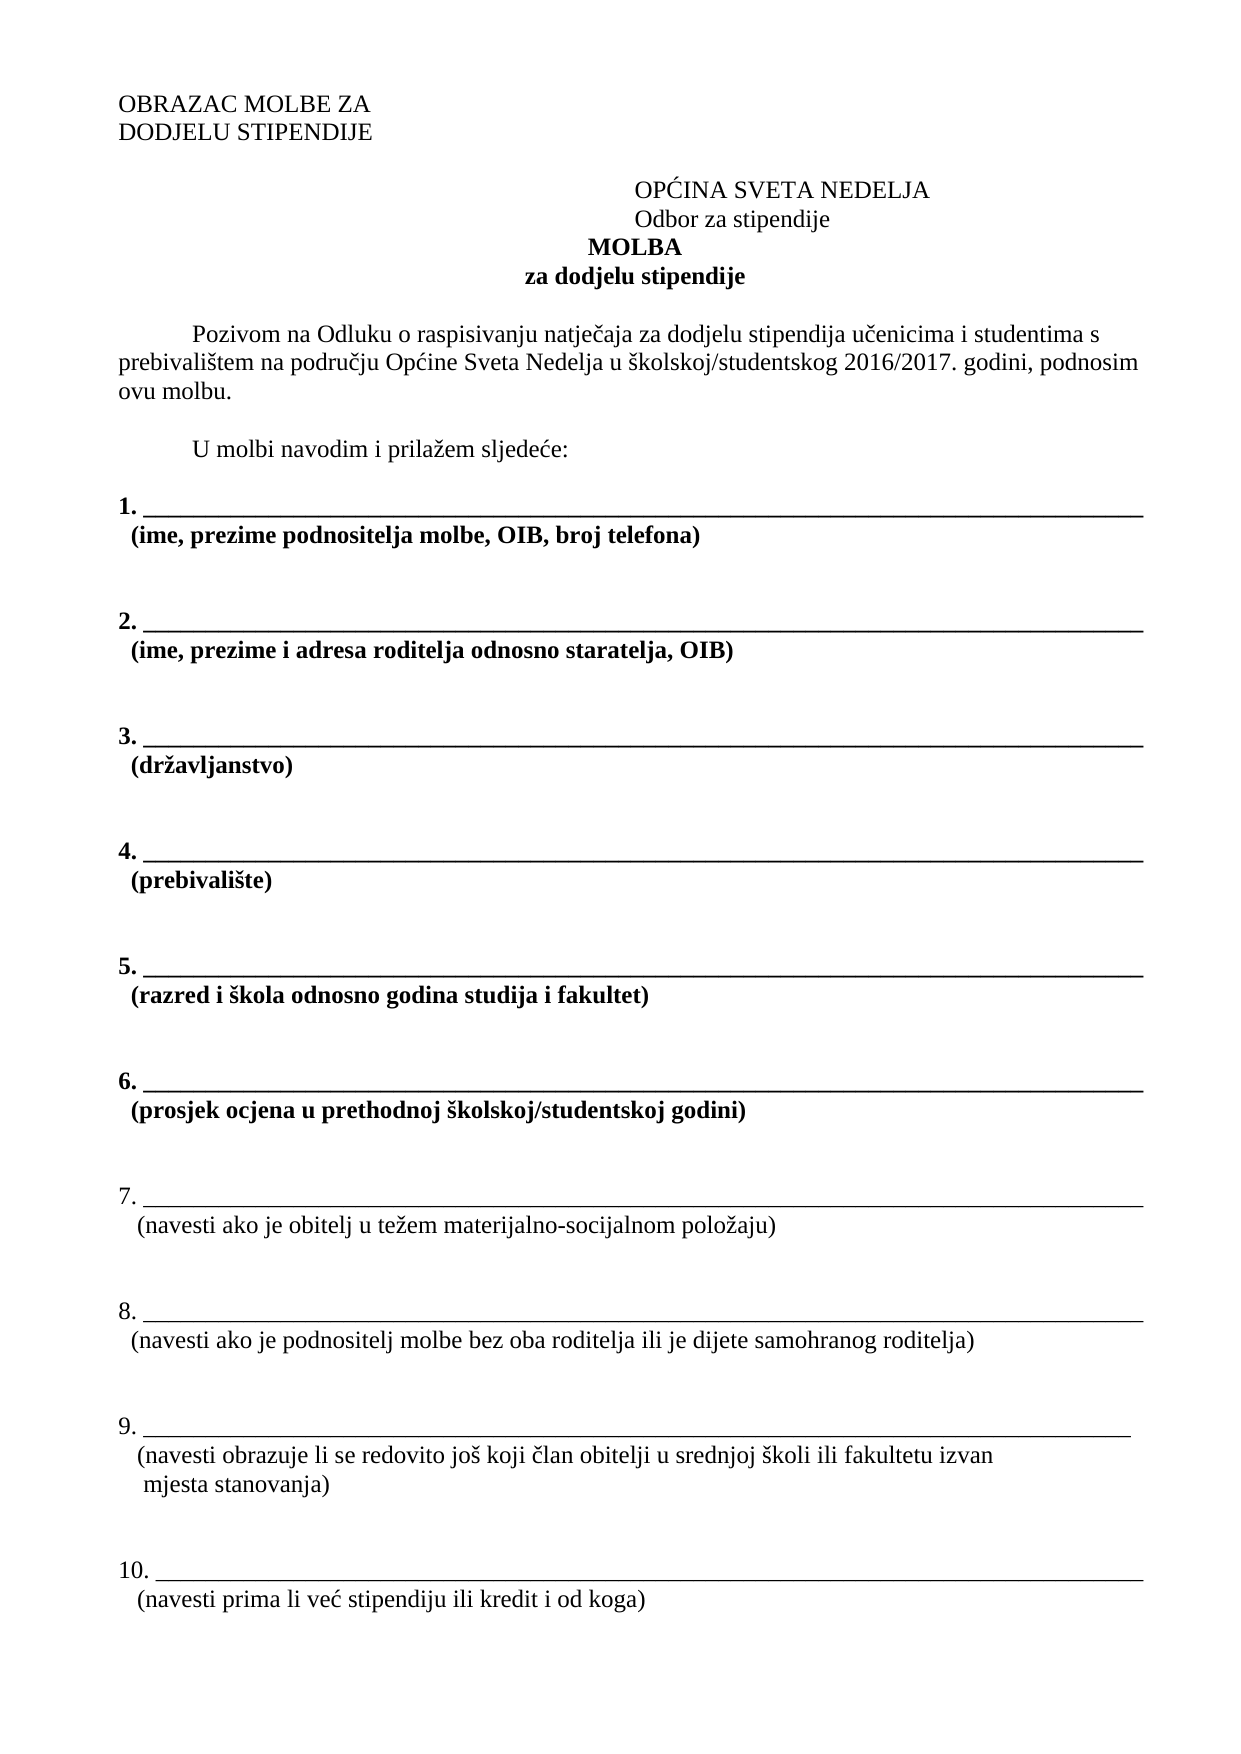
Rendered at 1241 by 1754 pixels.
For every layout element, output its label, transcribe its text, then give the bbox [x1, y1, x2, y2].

text (državljanstvo) [118, 750, 1152, 779]
text 8. ________________________________________________________________________________ [118, 1296, 1152, 1325]
text 9. _______________________________________________________________________________ [118, 1411, 1152, 1440]
text DODJELU STIPENDIJE [118, 117, 1152, 146]
text 5. ________________________________________________________________________________ [118, 951, 1152, 980]
text OBRAZAC MOLBE ZA [118, 89, 1152, 117]
text (razred i škola odnosno godina studija i fakultet) [118, 980, 1152, 1009]
text OPĆINA SVETA NEDELJA [118, 175, 1152, 204]
text 1. ________________________________________________________________________________ [118, 491, 1152, 520]
text 7. ________________________________________________________________________________ [118, 1181, 1152, 1210]
text (ime, prezime podnositelja molbe, OIB, broj telefona) [118, 520, 1152, 549]
text za dodjelu stipendije [118, 261, 1152, 290]
text U molbi navodim i prilažem sljedeće: [118, 434, 1152, 462]
text (prebivalište) [118, 865, 1152, 894]
text mjesta stanovanja) [118, 1469, 1152, 1497]
text (navesti prima li već stipendiju ili kredit i od koga) [118, 1584, 1152, 1612]
text Pozivom na Odluku o raspisivanju natječaja za dodjelu stipendija učenicima i studentima s prebivalištem na području Općine Sveta Nedelja u školskoj/studentskog 2016/2017. godini, podnosim ovu molbu. [118, 319, 1152, 405]
text 6. ________________________________________________________________________________ [118, 1066, 1152, 1095]
text 2. ________________________________________________________________________________ [118, 606, 1152, 635]
text MOLBA [118, 232, 1152, 261]
text (prosjek ocjena u prethodnoj školskoj/studentskoj godini) [118, 1095, 1152, 1124]
text (ime, prezime i adresa roditelja odnosno staratelja, OIB) [118, 635, 1152, 664]
text (navesti ako je obitelj u težem materijalno-socijalnom položaju) [118, 1210, 1152, 1239]
text 3. ________________________________________________________________________________ [118, 721, 1152, 750]
text Odbor za stipendije [118, 204, 1152, 232]
text (navesti obrazuje li se redovito još koji član obitelji u srednjoj školi ili fakultetu izvan [118, 1440, 1152, 1469]
text 4. ________________________________________________________________________________ [118, 836, 1152, 865]
text (navesti ako je podnositelj molbe bez oba roditelja ili je dijete samohranog roditelja) [118, 1325, 1152, 1354]
text 10. _______________________________________________________________________________ [118, 1555, 1152, 1584]
